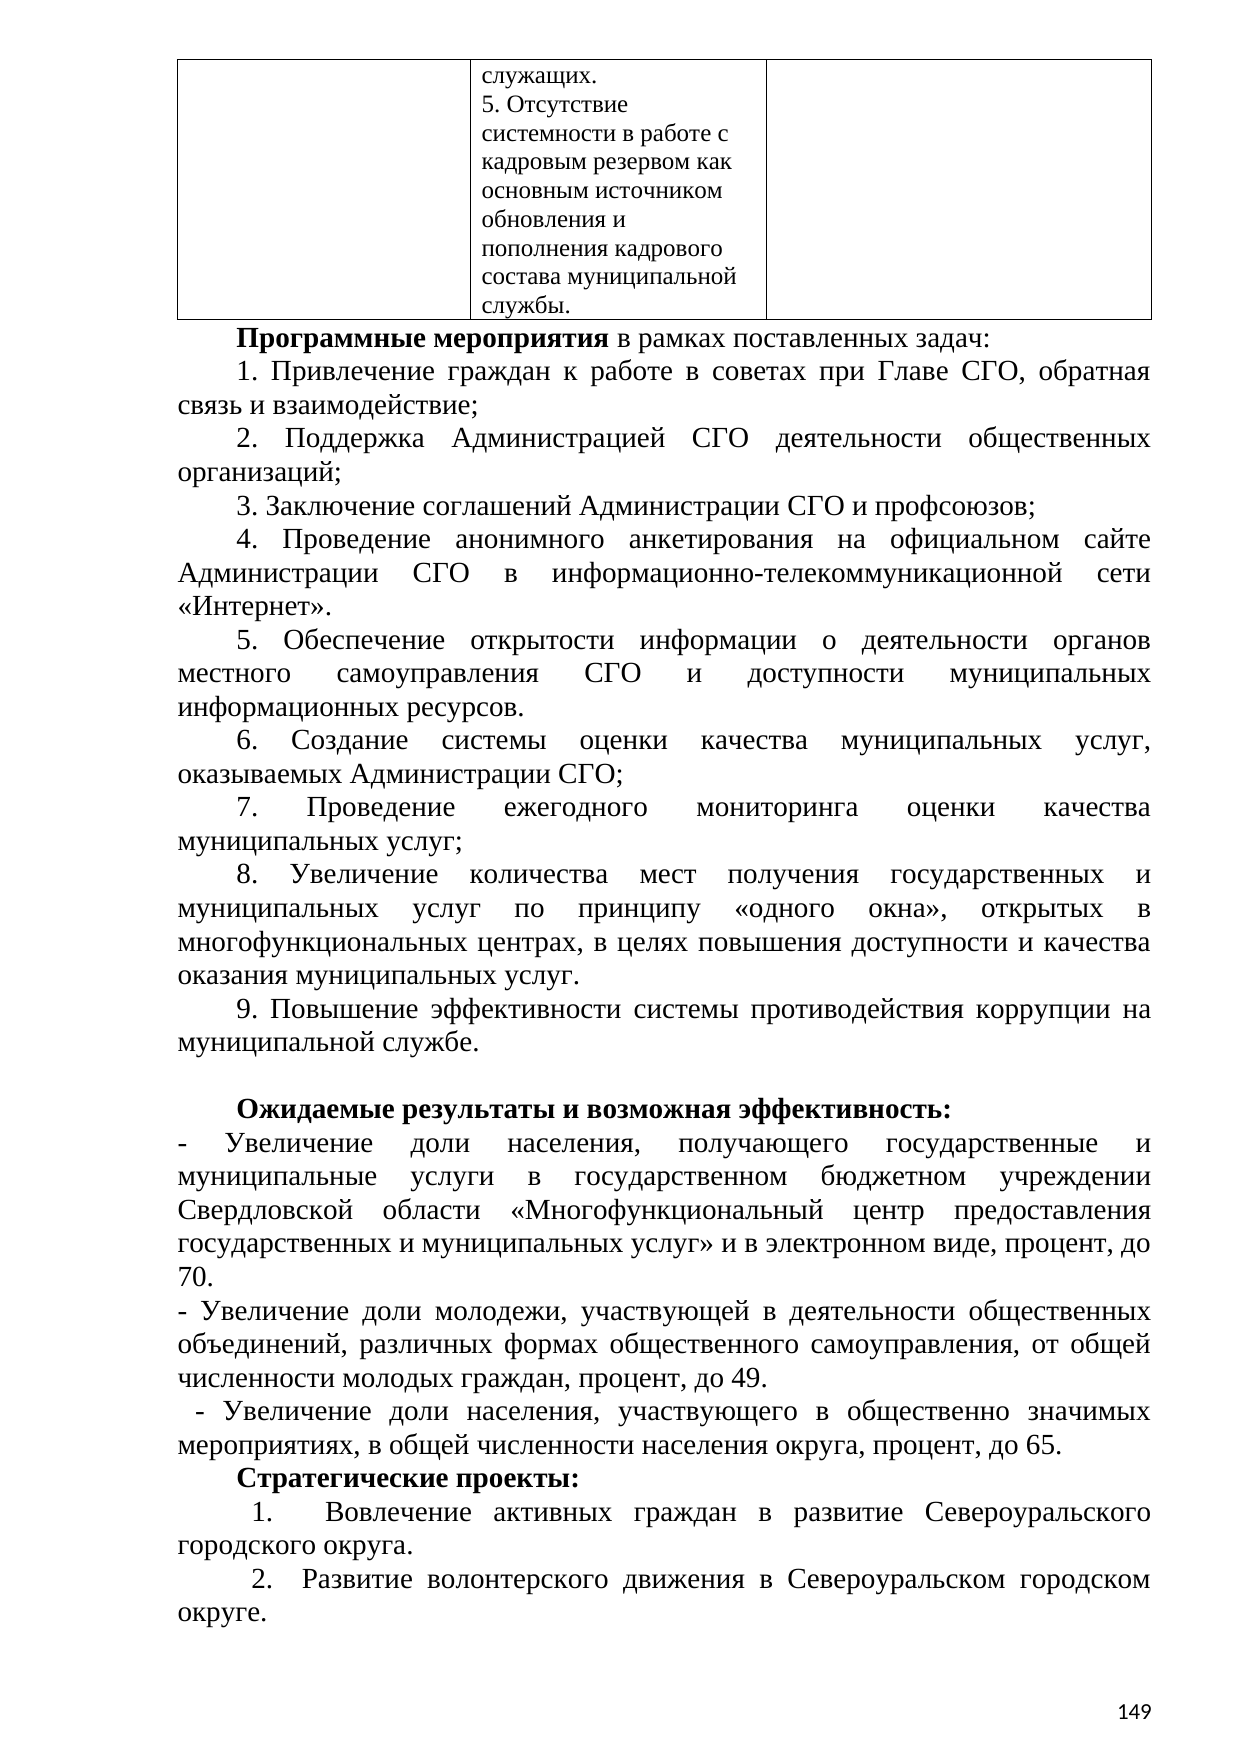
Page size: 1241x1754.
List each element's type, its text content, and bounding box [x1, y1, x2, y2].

text 6. Создание системы оценки качества муниципальных услуг, оказываемых Администрации СГО; [177, 722, 1152, 789]
text 7. Проведение ежегодного мониторинга оценки качества муниципальных услуг; [177, 789, 1152, 857]
text - Увеличение доли населения, получающего государственные и муниципальные услуги в государственном бюджетном учреждении Свердловской области «Многофункциональный центр предоставления государственных и муниципальных услуг» и в электронном виде, процент, до 70. [177, 1125, 1152, 1293]
text 1. Привлечение граждан к работе в советах при Главе СГО, обратная связь и взаимодействие; [177, 353, 1152, 421]
text 1. Вовлечение активных граждан в развитие Североуральского городского округа. [177, 1494, 1152, 1561]
text Ожидаемые результаты и возможная эффективность: [177, 1091, 1152, 1125]
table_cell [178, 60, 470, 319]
text Программные мероприятия в рамках поставленных задач: [177, 320, 1152, 353]
text 4. Проведение анонимного анкетирования на официальном сайте Администрации СГО в информационно-телекоммуникационной сети «Интернет». [177, 521, 1152, 622]
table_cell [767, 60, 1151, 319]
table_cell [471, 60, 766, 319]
text 3. Заключение соглашений Администрации СГО и профсоюзов; [177, 488, 1152, 521]
text Стратегические проекты: [177, 1460, 1152, 1494]
text 2. Развитие волонтерского движения в Североуральском городском округе. [177, 1561, 1152, 1628]
text 8. Увеличение количества мест получения государственных и муниципальных услуг по принципу «одного окна», открытых в многофункциональных центрах, в целях повышения доступности и качества оказания муниципальных услуг. [177, 857, 1152, 991]
text 2. Поддержка Администрацией СГО деятельности общественных организаций; [177, 421, 1152, 488]
text 5. Обеспечение открытости информации о деятельности органов местного самоуправления СГО и доступности муниципальных информационных ресурсов. [177, 622, 1152, 722]
text 9. Повышение эффективности системы противодействия коррупции на муниципальной службе. [177, 991, 1152, 1058]
text - Увеличение доли молодежи, участвующей в деятельности общественных объединений, различных формах общественного самоуправления, от общей численности молодых граждан, процент, до 49. [177, 1293, 1152, 1393]
text - Увеличение доли населения, участвующего в общественно значимых мероприятиях, в общей численности населения округа, процент, до 65. [177, 1393, 1152, 1460]
